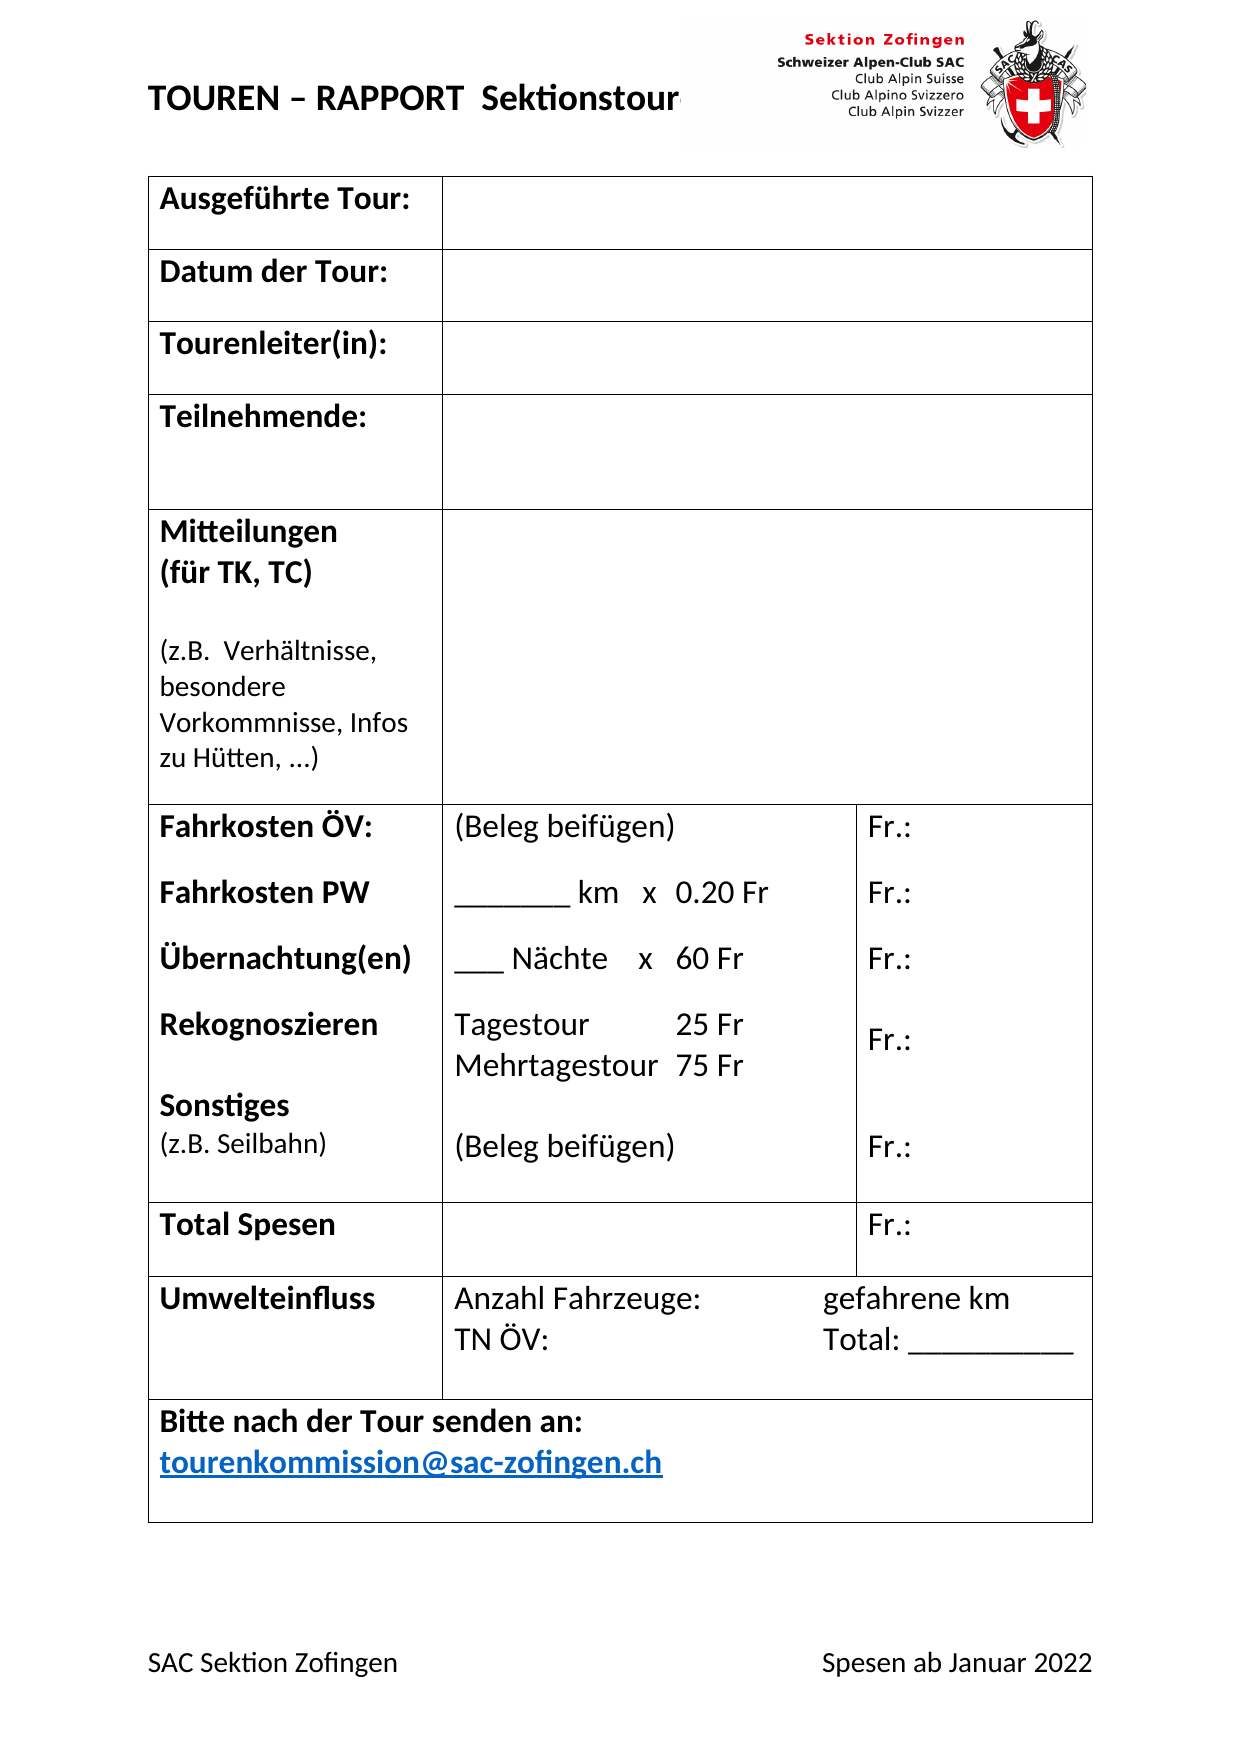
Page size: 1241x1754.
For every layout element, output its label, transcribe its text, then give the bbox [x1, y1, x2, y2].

table_cell Datum der Tour: [149, 250, 442, 321]
table_cell [443, 250, 1092, 321]
table_cell Mitteilungen (für TK, TC) (z.B. Verhältnisse, besondere Vorkommnisse, Infos zu Hütten, ...) [149, 510, 442, 803]
table_cell Tourenleiter(in): [149, 322, 442, 394]
table_header [443, 177, 1092, 249]
table_cell [443, 395, 1092, 509]
table_cell Anzahl Fahrzeuge: gefahrene km TN ÖV: Total: __________ [443, 1277, 1092, 1399]
table_cell Bitte nach der Tour senden an: tourenkommission@sac-zofingen.ch [149, 1400, 1092, 1522]
table_cell Umwelteinfluss [149, 1277, 442, 1399]
table_cell Total Spesen [149, 1203, 442, 1276]
table_cell [443, 322, 1092, 394]
table_cell Fr.: [857, 1203, 1092, 1276]
table_cell Fahrkosten ÖV: Fahrkosten PW Übernachtung(en) Rekognoszieren Sonstiges (z.B. Seilbahn) [149, 805, 442, 1202]
table_cell Teilnehmende: [149, 395, 442, 509]
table_cell [443, 1203, 856, 1276]
table_cell Fr.: Fr.: Fr.: Fr.: Fr.: [857, 805, 1092, 1202]
table_cell (Beleg beifügen) _______ km x 0.20 Fr ___ Nächte x 60 Fr Tagestour 25 Fr Mehrtagestour 75 Fr (Beleg beifügen) [443, 805, 856, 1202]
table_cell [443, 510, 1092, 803]
picture [679, 18, 1086, 147]
table_header Ausgeführte Tour: [149, 177, 442, 249]
